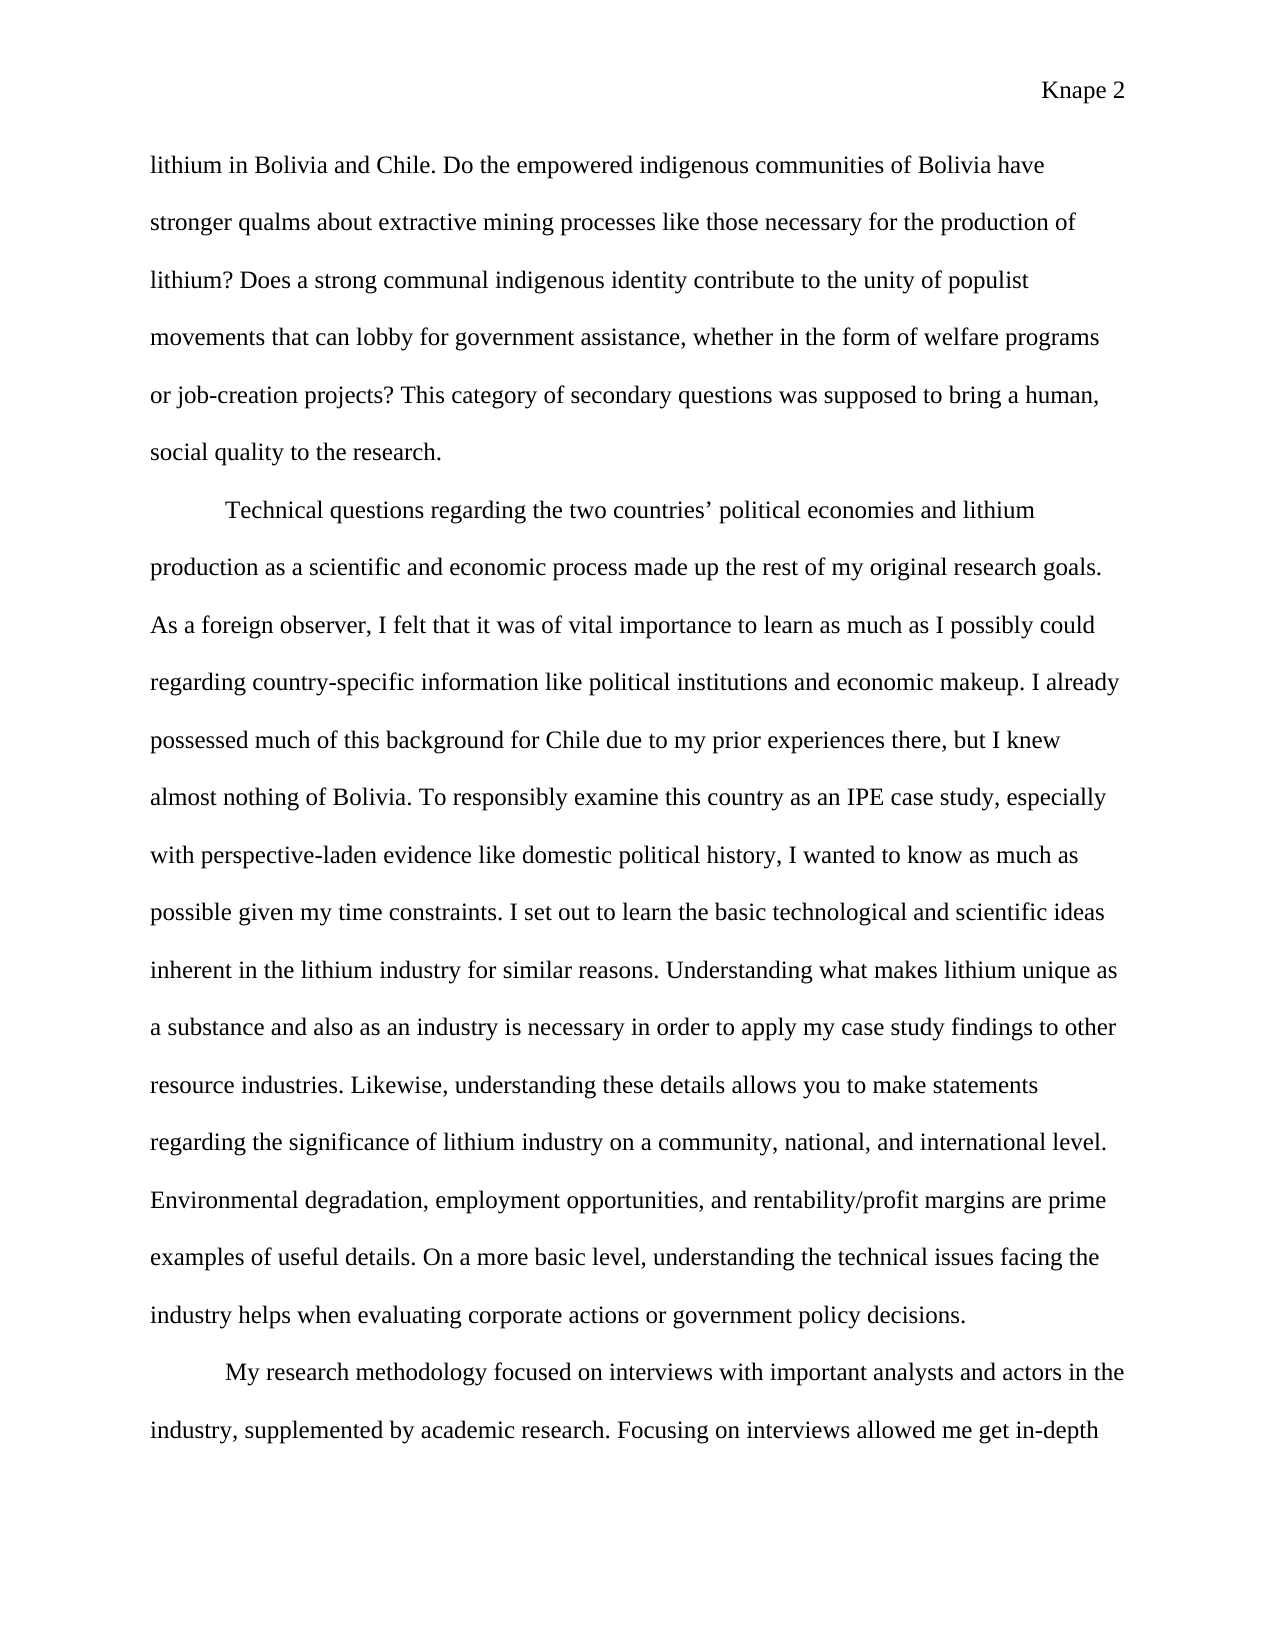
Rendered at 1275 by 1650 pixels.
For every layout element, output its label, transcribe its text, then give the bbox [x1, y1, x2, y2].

text Technical questions regarding the two countries’ political economies and lithium production as a scientific and economic process made up the rest of my original research goals. As a foreign observer, I felt that it was of vital importance to learn as much as I possibly could regarding country-specific information like political institutions and economic makeup. I already possessed much of this background for Chile due to my prior experiences there, but I knew almost nothing of Bolivia. To responsibly examine this country as an IPE case study, especially with perspective-laden evidence like domestic political history, I wanted to know as much as possible given my time constraints. I set out to learn the basic technological and scientific ideas inherent in the lithium industry for similar reasons. Understanding what makes lithium unique as a substance and also as an industry is necessary in order to apply my case study findings to other resource industries. Likewise, understanding these details allows you to make statements regarding the significance of lithium industry on a community, national, and international level. Environmental degradation, employment opportunities, and rentability/profit margins are prime examples of useful details. On a more basic level, understanding the technical issues facing the industry helps when evaluating corporate actions or government policy decisions. [150, 495, 1125, 1329]
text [150, 1357, 1125, 1444]
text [150, 150, 1125, 466]
